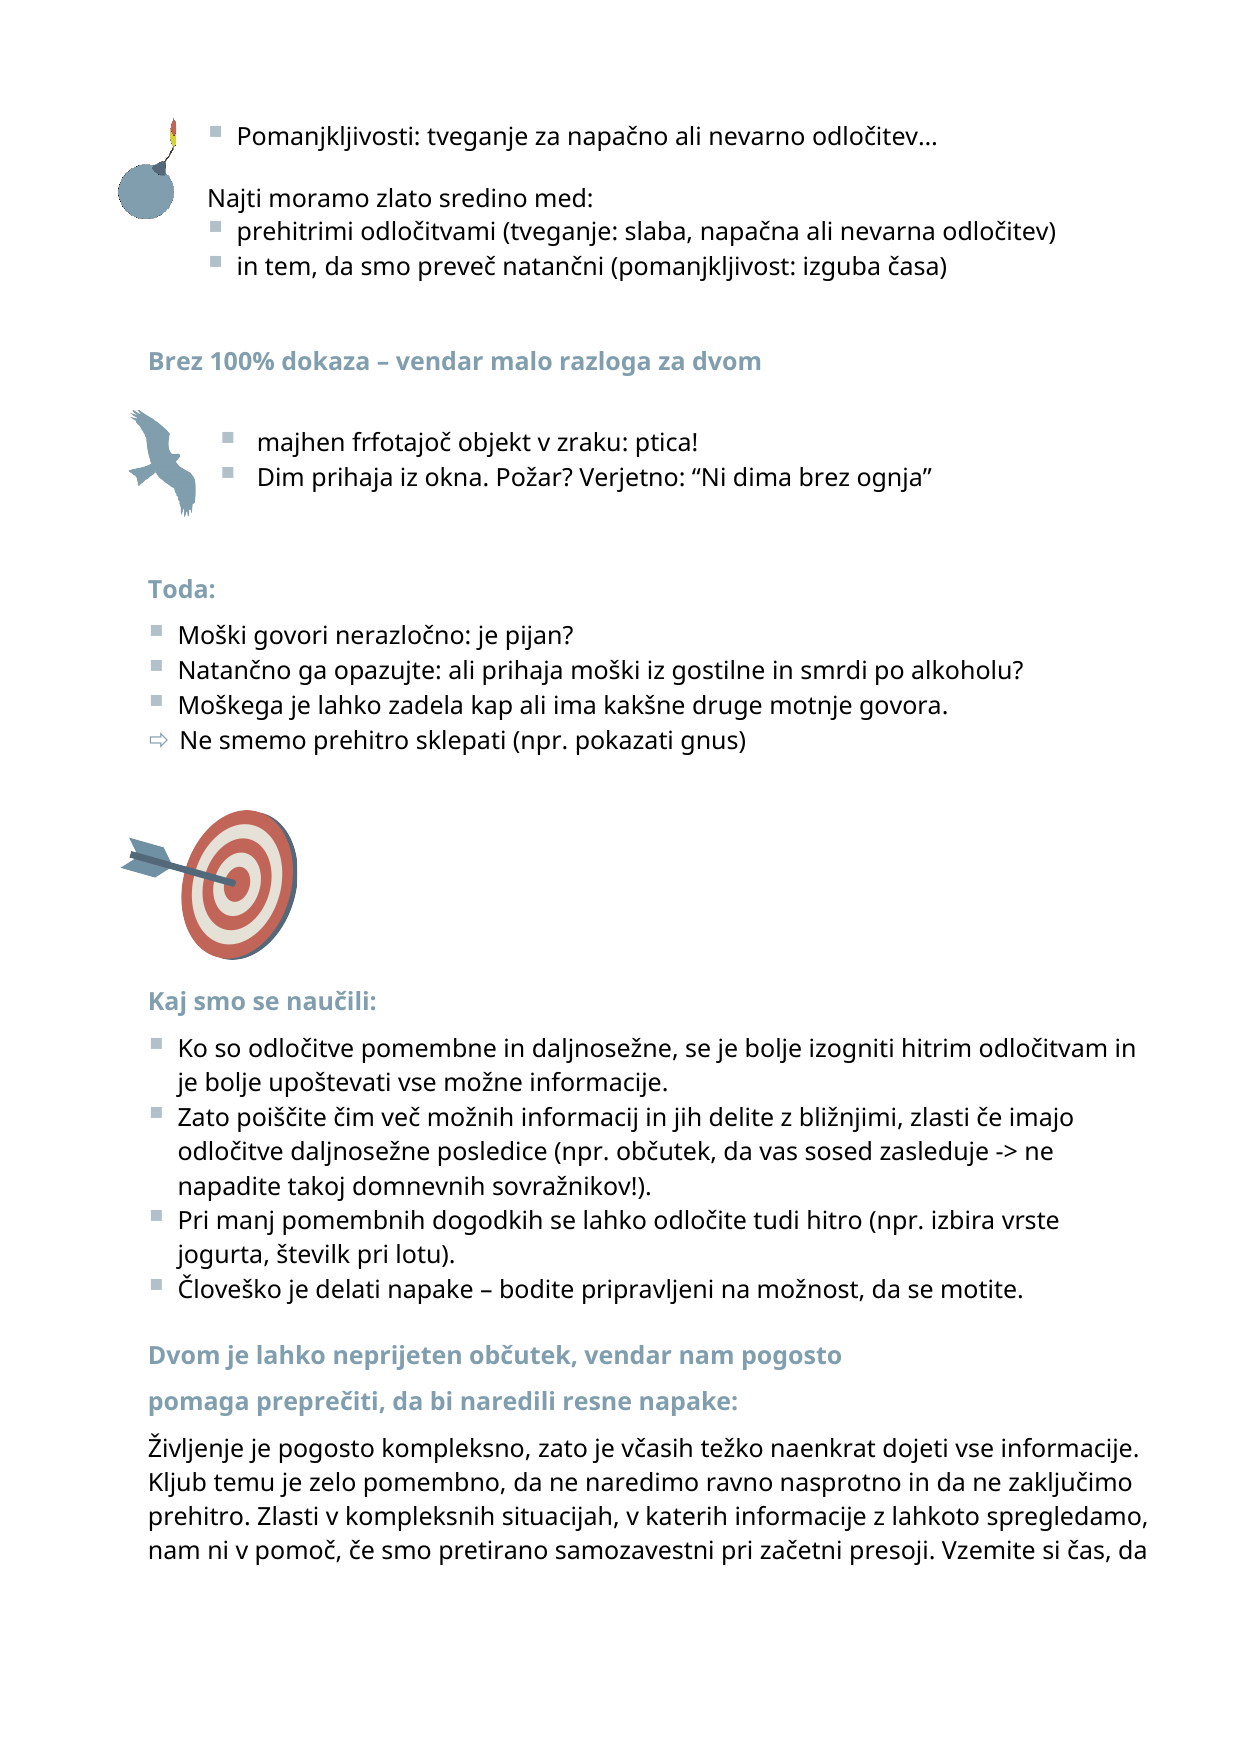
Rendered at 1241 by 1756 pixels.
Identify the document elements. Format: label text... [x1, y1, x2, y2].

list Pomanjkljivosti: tveganje za napačno ali nevarno odločitev… [207, 118, 1152, 153]
list Moški govori nerazločno: je pijan? [148, 618, 1152, 653]
list prehitrimi odločitvami (tveganje: slaba, napačna ali nevarna odločitev) [207, 214, 1152, 248]
list Ko so odločitve pomembne in daljnosežne, se je bolje izogniti hitrim odločitvam in je bolje upoštevati vse možne informacije. [148, 1030, 1152, 1099]
list majhen frfotajoč objekt v zraku: ptica! [219, 425, 1152, 459]
text Kaj smo se naučili: [148, 984, 1152, 1018]
list Moškega je lahko zadela kap ali ima kakšne druge motnje govora. [148, 688, 1152, 722]
picture [118, 118, 177, 219]
text pomaga preprečiti, da bi naredili resne napake: [148, 1384, 1152, 1418]
list Človeško je delati napake – bodite pripravljeni na možnost, da se motite. [148, 1271, 1152, 1306]
text Dvom je lahko neprijeten občutek, vendar nam pogosto [148, 1337, 1152, 1371]
text Najti moramo zlato sredino med: [207, 183, 1152, 214]
list Pri manj pomembnih dogodkih se lahko odločite tudi hitro (npr. izbira vrste jogurta, številk pri lotu). [148, 1202, 1152, 1271]
text Brez 100% dokaza – vendar malo razloga za dvom [148, 344, 1152, 378]
picture [120, 810, 298, 960]
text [148, 1430, 1152, 1567]
list in tem, da smo preveč natančni (pomanjkljivost: izguba časa) [207, 249, 1152, 283]
list Dim prihaja iz okna. Požar? Verjetno: “Ni dima brez ognja” [219, 460, 1152, 494]
text Ne smemo prehitro sklepati (npr. pokazati gnus) [148, 722, 1152, 757]
list Zato poiščite čim več možnih informacij in jih delite z bližnjimi, zlasti če imajo odločitve daljnosežne posledice (npr. občutek, da vas sosed zasleduje -> ne napadite takoj domnevnih sovražnikov!). [148, 1099, 1152, 1202]
picture [128, 410, 196, 517]
text Toda: [148, 571, 1152, 605]
list Natančno ga opazujte: ali prihaja moški iz gostilne in smrdi po alkoholu? [148, 653, 1152, 688]
